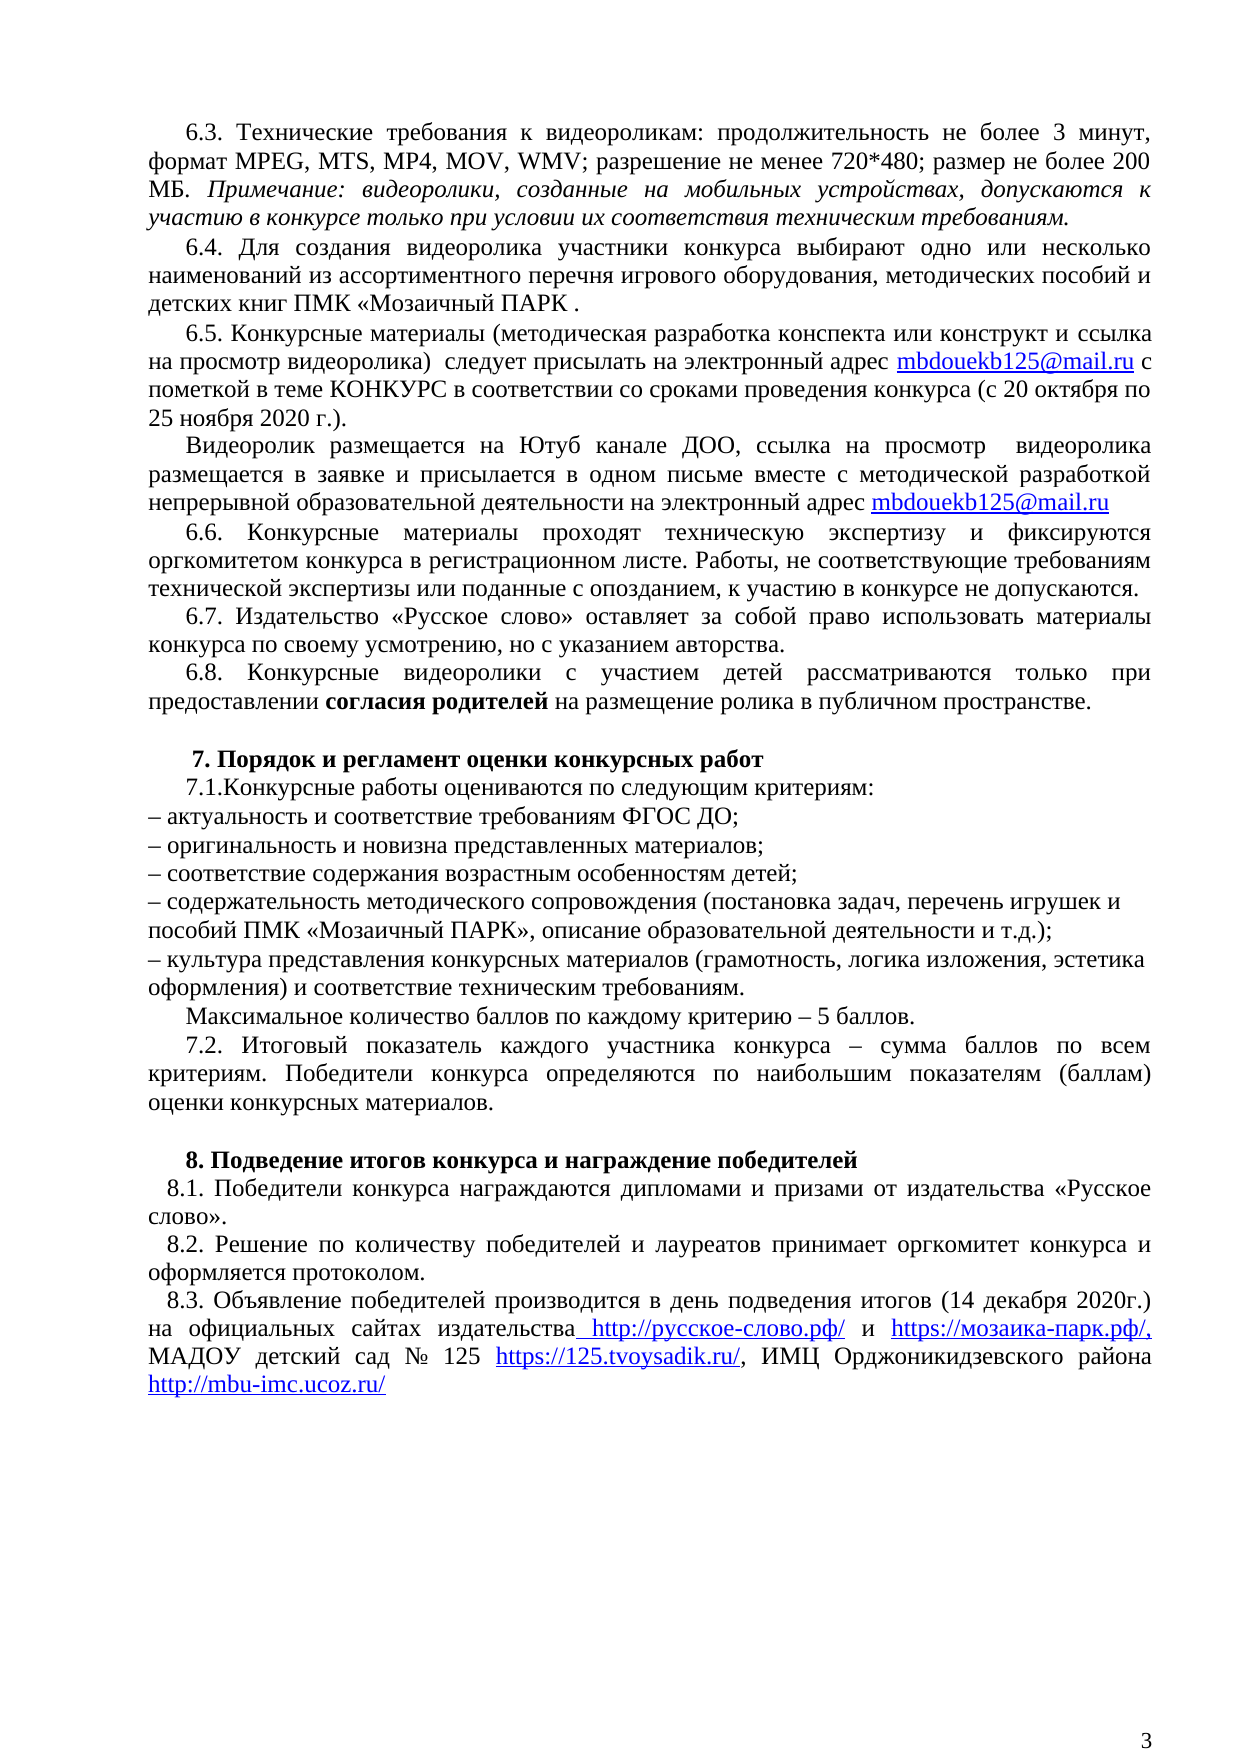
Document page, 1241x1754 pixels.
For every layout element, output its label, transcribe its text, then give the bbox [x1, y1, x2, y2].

text 6.5. Конкурсные материалы (методическая разработка конспекта или конструкт и ссылка на просмотр видеоролика) следует присылать на электронный адрес mbdouekb125@mail.ru с пометкой в теме КОНКУРС в соответствии со сроками проведения конкурса (с 20 октября по 25 ноября 2020 г.). [148, 318, 1152, 431]
text Видеоролик размещается на Ютуб канале ДОО, ссылка на просмотр видеоролика размещается в заявке и присылается в одном письме вместе с методической разработкой непрерывной образовательной деятельности на электронный адрес mbdouekb125@mail.ru [148, 431, 1152, 516]
text 6.3. Технические требования к видеороликам: продолжительность не более 3 минут, формат MPEG, MTS, MP4, MOV, WMV; разрешение не менее 720*480; размер не более 200 МБ. Примечание: видеоролики, созданные на мобильных устройствах, допускаются к участию в конкурсе только при условии их соответствия техническим требованиям. [148, 118, 1152, 231]
text 6.6. Конкурсные материалы проходят техническую экспертизу и фиксируются оргкомитетом конкурса в регистрационном листе. Работы, не соответствующие требованиям технической экспертизы или поданные с опозданием, к участию в конкурсе не допускаются. [148, 517, 1152, 602]
text 7.2. Итоговый показатель каждого участника конкурса – сумма баллов по всем критериям. Победители конкурса определяются по наибольшим показателям (баллам) оценки конкурсных материалов. [148, 1031, 1152, 1116]
list Подведение итогов конкурса и награждение победителей [185, 1145, 1152, 1174]
text 8.2. Решение по количеству победителей и лауреатов принимает оргкомитет конкурса и оформляется протоколом. [148, 1230, 1152, 1286]
text – содержательность методического сопровождения (постановка задач, перечень игрушек и пособий ПМК «Мозаичный ПАРК», описание образовательной деятельности и т.д.); [148, 887, 1150, 944]
text 7.1.Конкурсные работы оцениваются по следующим критериям: [148, 773, 1152, 801]
text Максимальное количество баллов по каждому критерию – 5 баллов. [148, 1001, 1152, 1030]
text – актуальность и соответствие требованиям ФГОС ДО; [148, 801, 1152, 830]
list Порядок и регламент оценки конкурсных работ [192, 744, 1152, 773]
text – оригинальность и новизна представленных материалов; [148, 830, 1152, 858]
text 6.4. Для создания видеоролика участники конкурса выбирают одно или несколько наименований из ассортиментного перечня игрового оборудования, методических пособий и детских книг ПМК «Мозаичный ПАРК . [148, 232, 1152, 317]
text – культура представления конкурсных материалов (грамотность, логика изложения, эстетика оформления) и соответствие техническим требованиям. [148, 945, 1152, 1001]
text 8.3. Объявление победителей производится в день подведения итогов (14 декабря 2020г.) на официальных сайтах издательства http://русское-слово.рф/ и https://мозаика-парк.рф/, МАДОУ детский сад № 125 https://125.tvoysadik.ru/, ИМЦ Орджоникидзевского района http://mbu-imc.ucoz.ru/ [148, 1286, 1152, 1397]
text 6.8. Конкурсные видеоролики с участием детей рассматриваются только при предоставлении согласия родителей на размещение ролика в публичном пространстве. [148, 658, 1152, 715]
text 6.7. Издательство «Русское слово» оставляет за собой право использовать материалы конкурса по своему усмотрению, но с указанием авторства. [148, 602, 1152, 658]
text – соответствие содержания возрастным особенностям детей; [148, 858, 1152, 887]
text 8.1. Победители конкурса награждаются дипломами и призами от издательства «Русское слово». [148, 1174, 1152, 1230]
